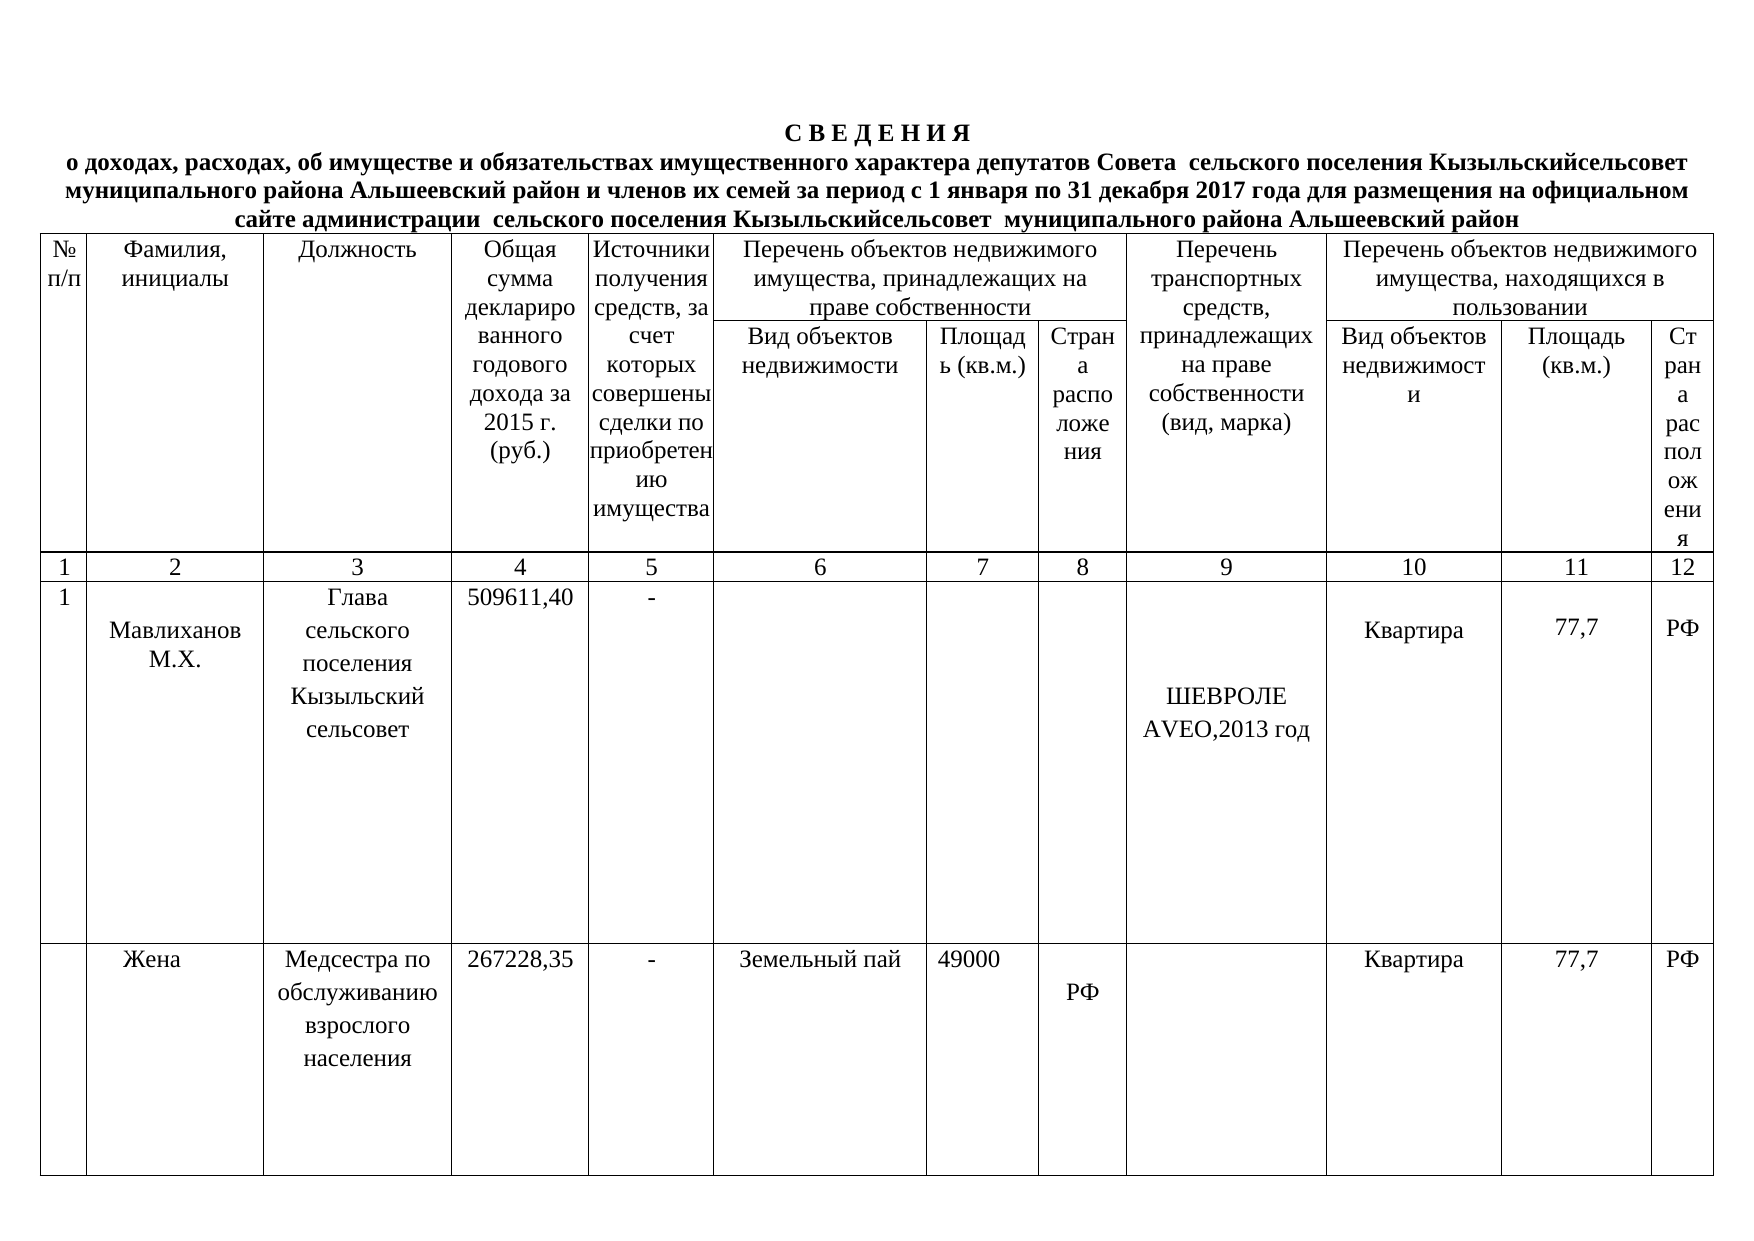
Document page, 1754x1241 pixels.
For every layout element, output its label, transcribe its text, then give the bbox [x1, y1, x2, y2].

table_cell 2 [87, 553, 263, 581]
table_header Общая сумма декларированного годового дохода за . (руб.) [452, 234, 588, 551]
table_cell РФ [1652, 944, 1713, 1175]
table_cell 11 [1502, 553, 1651, 581]
text С В Е Д Е Н И Я [59, 118, 1695, 147]
table_cell 10 [1327, 553, 1501, 581]
table_cell [714, 582, 926, 943]
table_cell 5 [589, 553, 713, 581]
table_cell Страна расположения [1039, 321, 1126, 551]
table_cell 9 [1127, 553, 1326, 581]
table_cell [927, 582, 1038, 943]
table_cell [1039, 582, 1126, 943]
table_cell РФ [1652, 582, 1713, 943]
table_cell РФ [1039, 944, 1126, 1175]
table_cell [1127, 944, 1326, 1175]
table_cell [41, 944, 86, 1175]
table_cell 6 [714, 553, 926, 581]
table_header Источники получения средств, за счет которых совершены сделки по приобретению имущества [589, 234, 713, 551]
table_cell Вид объектов недвижимости [1327, 321, 1501, 551]
table_header Перечень объектов недвижимого имущества, находящихся в пользовании [1327, 234, 1713, 320]
table_header Фамилия, инициалы [87, 234, 263, 551]
table_cell Жена [87, 944, 263, 1175]
table_cell Площадь (кв.м.) [927, 321, 1038, 551]
table_cell ШЕВРОЛЕ AVEO,2013 год [1127, 582, 1326, 943]
table_cell 509611,40 [452, 582, 588, 943]
table_cell 77,7 [1502, 944, 1651, 1175]
table_cell Страна расположения [1652, 321, 1713, 551]
table_cell - [589, 944, 713, 1175]
table_cell 49000 [927, 944, 1038, 1175]
table_cell 1 [41, 582, 86, 943]
table_cell 4 [452, 553, 588, 581]
table_header Перечень транспортных средств, принадлежащих на праве собственности (вид, марка) [1127, 234, 1326, 551]
table_cell Площадь (кв.м.) [1502, 321, 1651, 551]
table_cell - [589, 582, 713, 943]
table_cell 7 [927, 553, 1038, 581]
table_cell Мавлиханов М.Х. [87, 582, 263, 943]
table_cell 267228,35 [452, 944, 588, 1175]
table_cell 3 [264, 553, 451, 581]
text о доходах, расходах, об имуществе и обязательствах имущественного характера депутатов Совета сельского поселения Кызыльскийсельсовет муниципального района Альшеевский район и членов их семей за период с 1 января по 31 декабря 2017 года для размещения на официальном сайте администрации сельского поселения Кызыльскийсельсовет муниципального района Альшеевский район [59, 147, 1695, 233]
table_cell Квартира [1327, 944, 1501, 1175]
table_cell Земельный пай [714, 944, 926, 1175]
table_cell 77,7 [1502, 582, 1651, 943]
table_header Перечень объектов недвижимого имущества, принадлежащих на праве собственности [714, 234, 1126, 320]
table_cell 8 [1039, 553, 1126, 581]
table_header Должность [264, 234, 451, 551]
table_cell Глава сельского поселения Кызыльский сельсовет [264, 582, 451, 943]
table_cell Вид объектов недвижимости [714, 321, 926, 551]
table_header № п/п [41, 234, 86, 551]
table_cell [264, 944, 451, 1175]
table_cell 1 [41, 553, 86, 581]
table_cell Квартира [1327, 582, 1501, 943]
table_cell 12 [1652, 553, 1713, 581]
